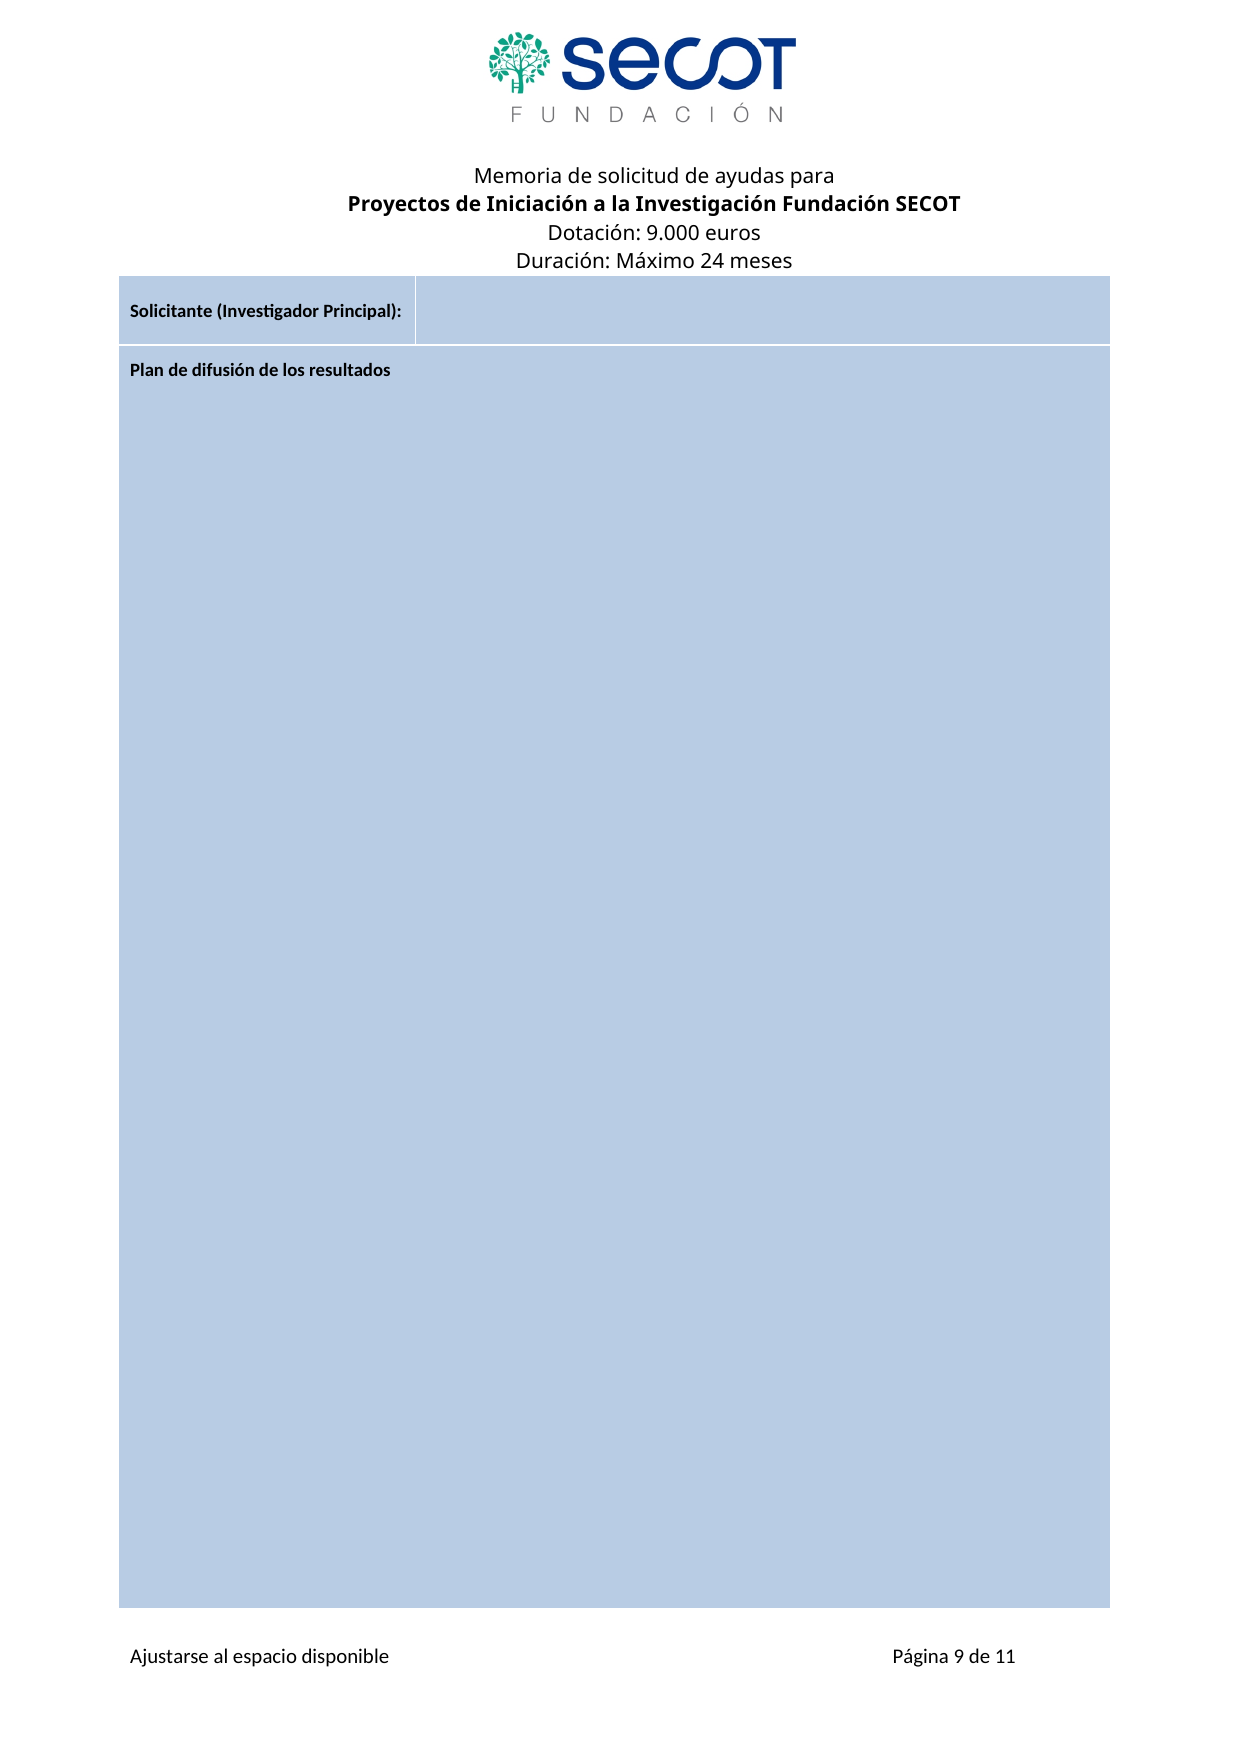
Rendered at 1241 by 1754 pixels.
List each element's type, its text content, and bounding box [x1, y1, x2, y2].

picture [483, 30, 800, 131]
table_cell Plan de difusión de los resultados [119, 346, 1110, 1608]
table_header [416, 276, 1110, 344]
table_header Solicitante (Investigador Principal): [119, 276, 415, 344]
